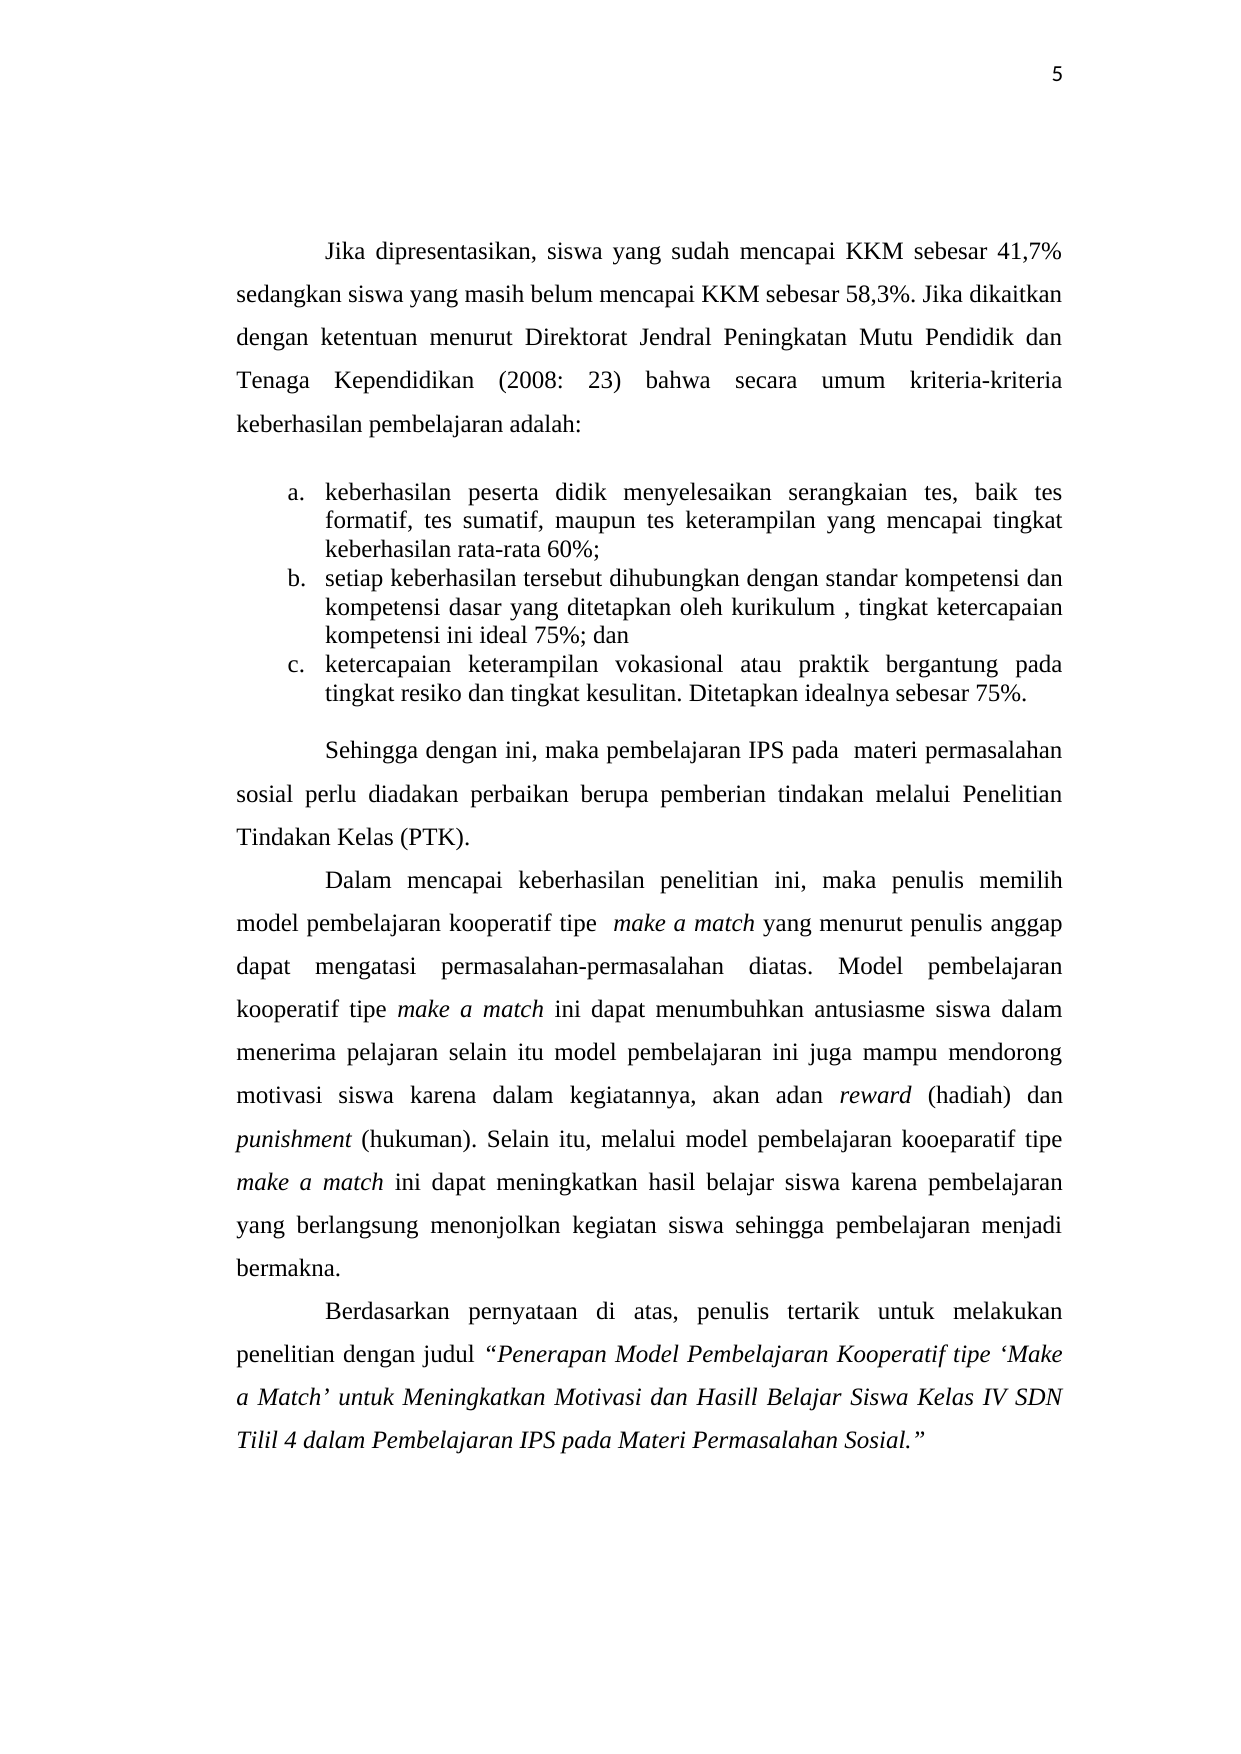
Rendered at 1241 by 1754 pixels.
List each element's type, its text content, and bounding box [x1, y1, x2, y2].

list keberhasilan peserta didik menyelesaikan serangkaian tes, baik tes formatif, tes sumatif, maupun tes keterampilan yang mencapai tingkat keberhasilan rata-rata 60%; [287, 477, 1063, 563]
list setiap keberhasilan tersebut dihubungkan dengan standar kompetensi dan kompetensi dasar yang ditetapkan oleh kurikulum , tingkat ketercapaian kompetensi ini ideal 75%; dan [287, 563, 1063, 649]
list Berdasarkan pernyataan di atas, penulis tertarik untuk melakukan penelitian dengan judul “Penerapan Model Pembelajaran Kooperatif tipe ‘Make a Match’ untuk Meningkatkan Motivasi dan Hasill Belajar Siswa Kelas IV SDN Tilil 4 dalam Pembelajaran IPS pada Materi Permasalahan Sosial.” [236, 1296, 1063, 1454]
list ketercapaian keterampilan vokasional atau praktik bergantung pada tingkat resiko dan tingkat kesulitan. Ditetapkan idealnya sebesar 75%. [287, 649, 1063, 707]
list Sehingga dengan ini, maka pembelajaran IPS pada materi permasalahan sosial perlu diadakan perbaikan berupa pemberian tindakan melalui Penelitian Tindakan Kelas (PTK). [236, 736, 1063, 851]
list Dalam mencapai keberhasilan penelitian ini, maka penulis memilih model pembelajaran kooperatif tipe make a match yang menurut penulis anggap dapat mengatasi permasalahan-permasalahan diatas. Model pembelajaran kooperatif tipe make a match ini dapat menumbuhkan antusiasme siswa dalam menerima pelajaran selain itu model pembelajaran ini juga mampu mendorong motivasi siswa karena dalam kegiatannya, akan adan reward (hadiah) dan punishment (hukuman). Selain itu, melalui model pembelajaran kooeparatif tipe make a match ini dapat meningkatkan hasil belajar siswa karena pembelajaran yang berlangsung menonjolkan kegiatan siswa sehingga pembelajaran menjadi bermakna. [236, 865, 1063, 1282]
text Jika dipresentasikan, siswa yang sudah mencapai KKM sebesar 41,7% sedangkan siswa yang masih belum mencapai KKM sebesar 58,3%. Jika dikaitkan dengan ketentuan menurut Direktorat Jendral Peningkatan Mutu Pendidik dan Tenaga Kependidikan (2008: 23) bahwa secara umum kriteria-kriteria keberhasilan pembelajaran adalah: [236, 236, 1063, 437]
